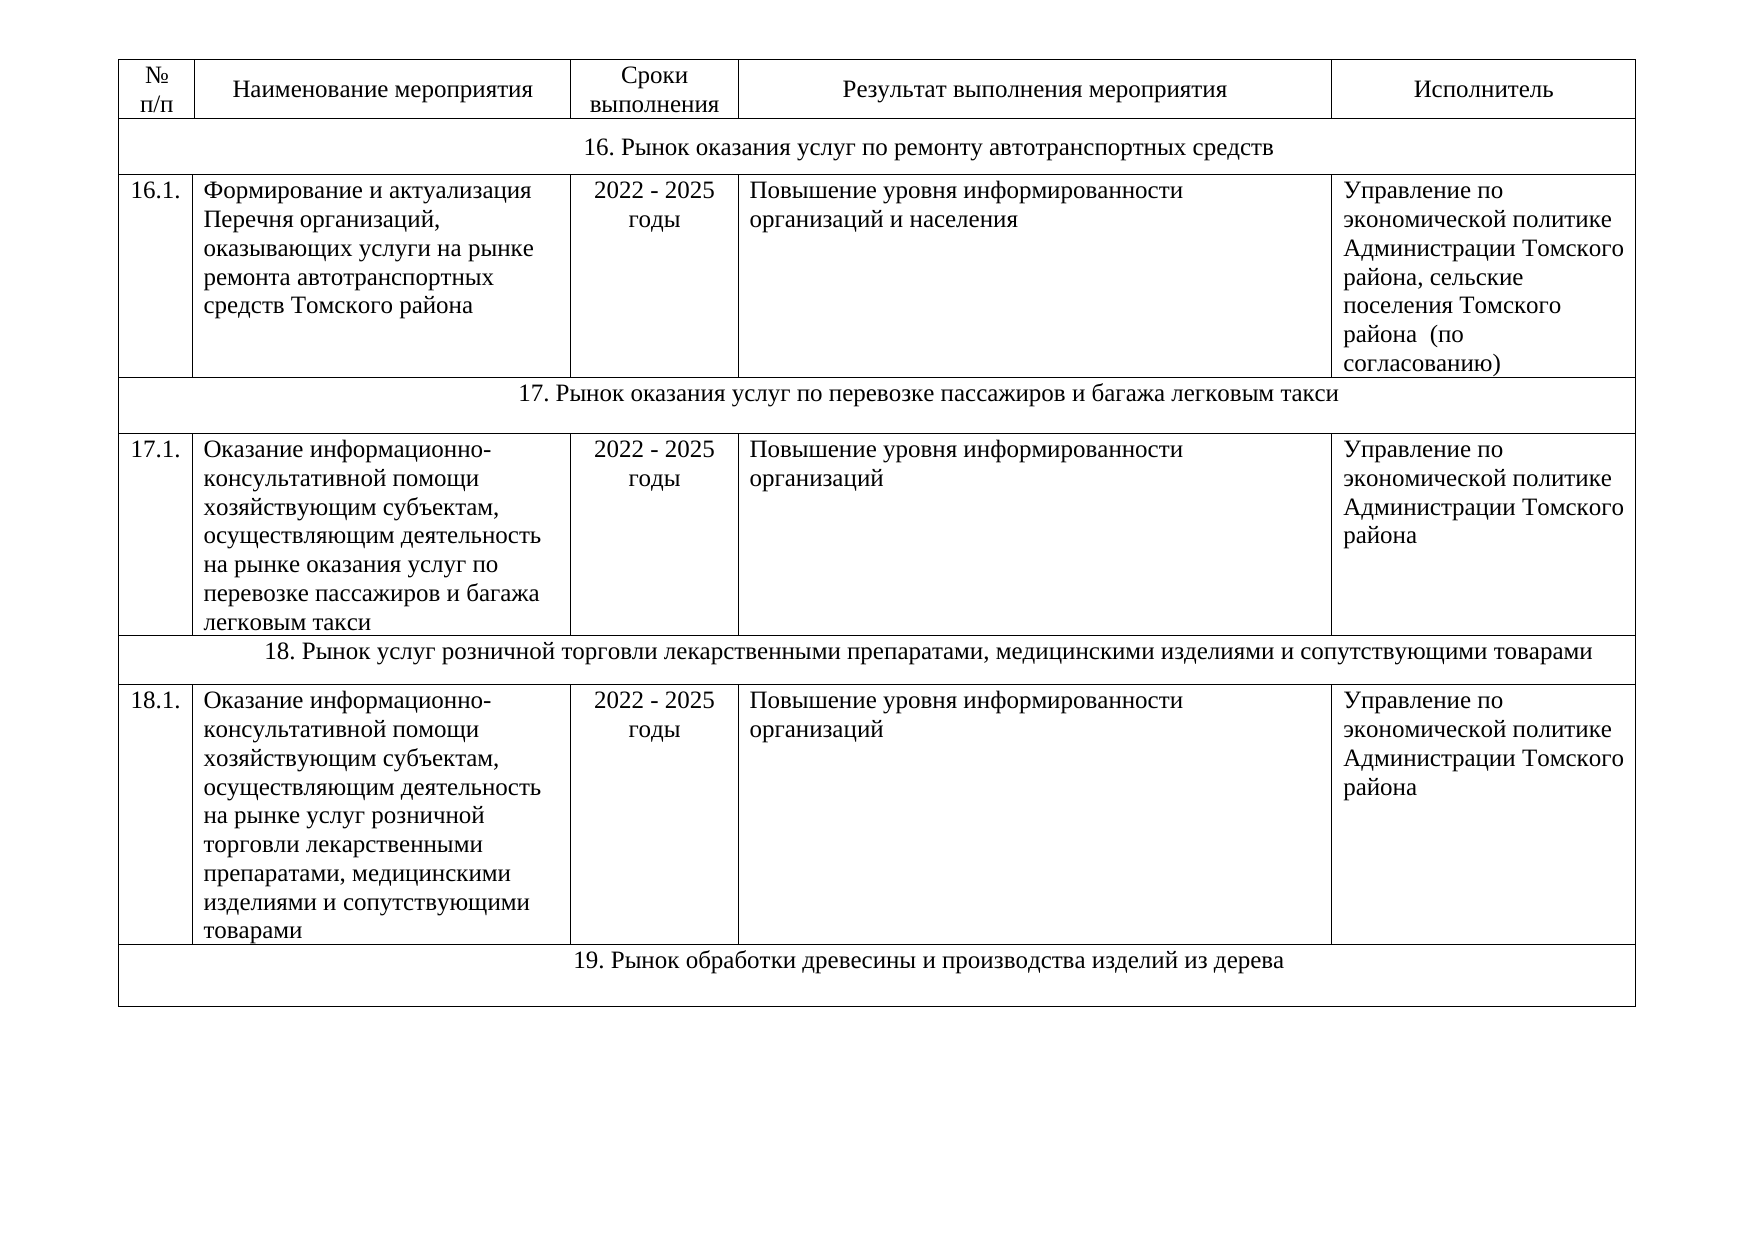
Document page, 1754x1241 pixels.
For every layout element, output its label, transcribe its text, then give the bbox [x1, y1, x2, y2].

table_cell 2022 - 2025 годы [571, 175, 738, 377]
table_cell Рынок оказания услуг по перевозке пассажиров и багажа легковым такси [119, 378, 1635, 433]
table_header Исполнитель [1332, 60, 1635, 118]
table_cell Формирование и актуализация Перечня организаций, оказывающих услуги на рынке ремонта автотранспортных средств Томского района [193, 175, 570, 377]
table_cell 2022 - 2025 годы [571, 434, 738, 635]
table_cell Рынок обработки древесины и производства изделий из дерева [119, 945, 1635, 1006]
table_cell Рынок оказания услуг по ремонту автотранспортных средств [119, 119, 1635, 174]
table_cell 17.1. [119, 434, 192, 635]
table_cell Оказание информационно-консультативной помощи хозяйствующим субъектам, осуществляющим деятельность на рынке оказания услуг по перевозке пассажиров и багажа легковым такси [193, 434, 570, 635]
table_cell Повышение уровня информированности организаций [739, 685, 1331, 944]
table_cell Оказание информационно-консультативной помощи хозяйствующим субъектам, осуществляющим деятельность на рынке услуг розничной торговли лекарственными препаратами, медицинскими изделиями и сопутствующими товарами [193, 685, 570, 944]
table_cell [1332, 685, 1635, 944]
table_cell Повышение уровня информированности организаций и населения [739, 175, 1331, 377]
table_header Сроки выполнения [571, 60, 738, 118]
table_header № п/п [119, 60, 194, 118]
table_cell Управление по экономической политике Администрации Томского района [1332, 434, 1635, 635]
table_cell 18.1. [119, 685, 192, 944]
table_cell 2022 - 2025 годы [571, 685, 738, 944]
table_cell Рынок услуг розничной торговли лекарственными препаратами, медицинскими изделиями и сопутствующими товарами [119, 636, 1635, 684]
table_cell Повышение уровня информированности организаций [739, 434, 1331, 635]
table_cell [1332, 175, 1635, 377]
table_cell 16.1. [119, 175, 192, 377]
table_header Наименование мероприятия [195, 60, 570, 118]
table_header Результат выполнения мероприятия [739, 60, 1331, 118]
